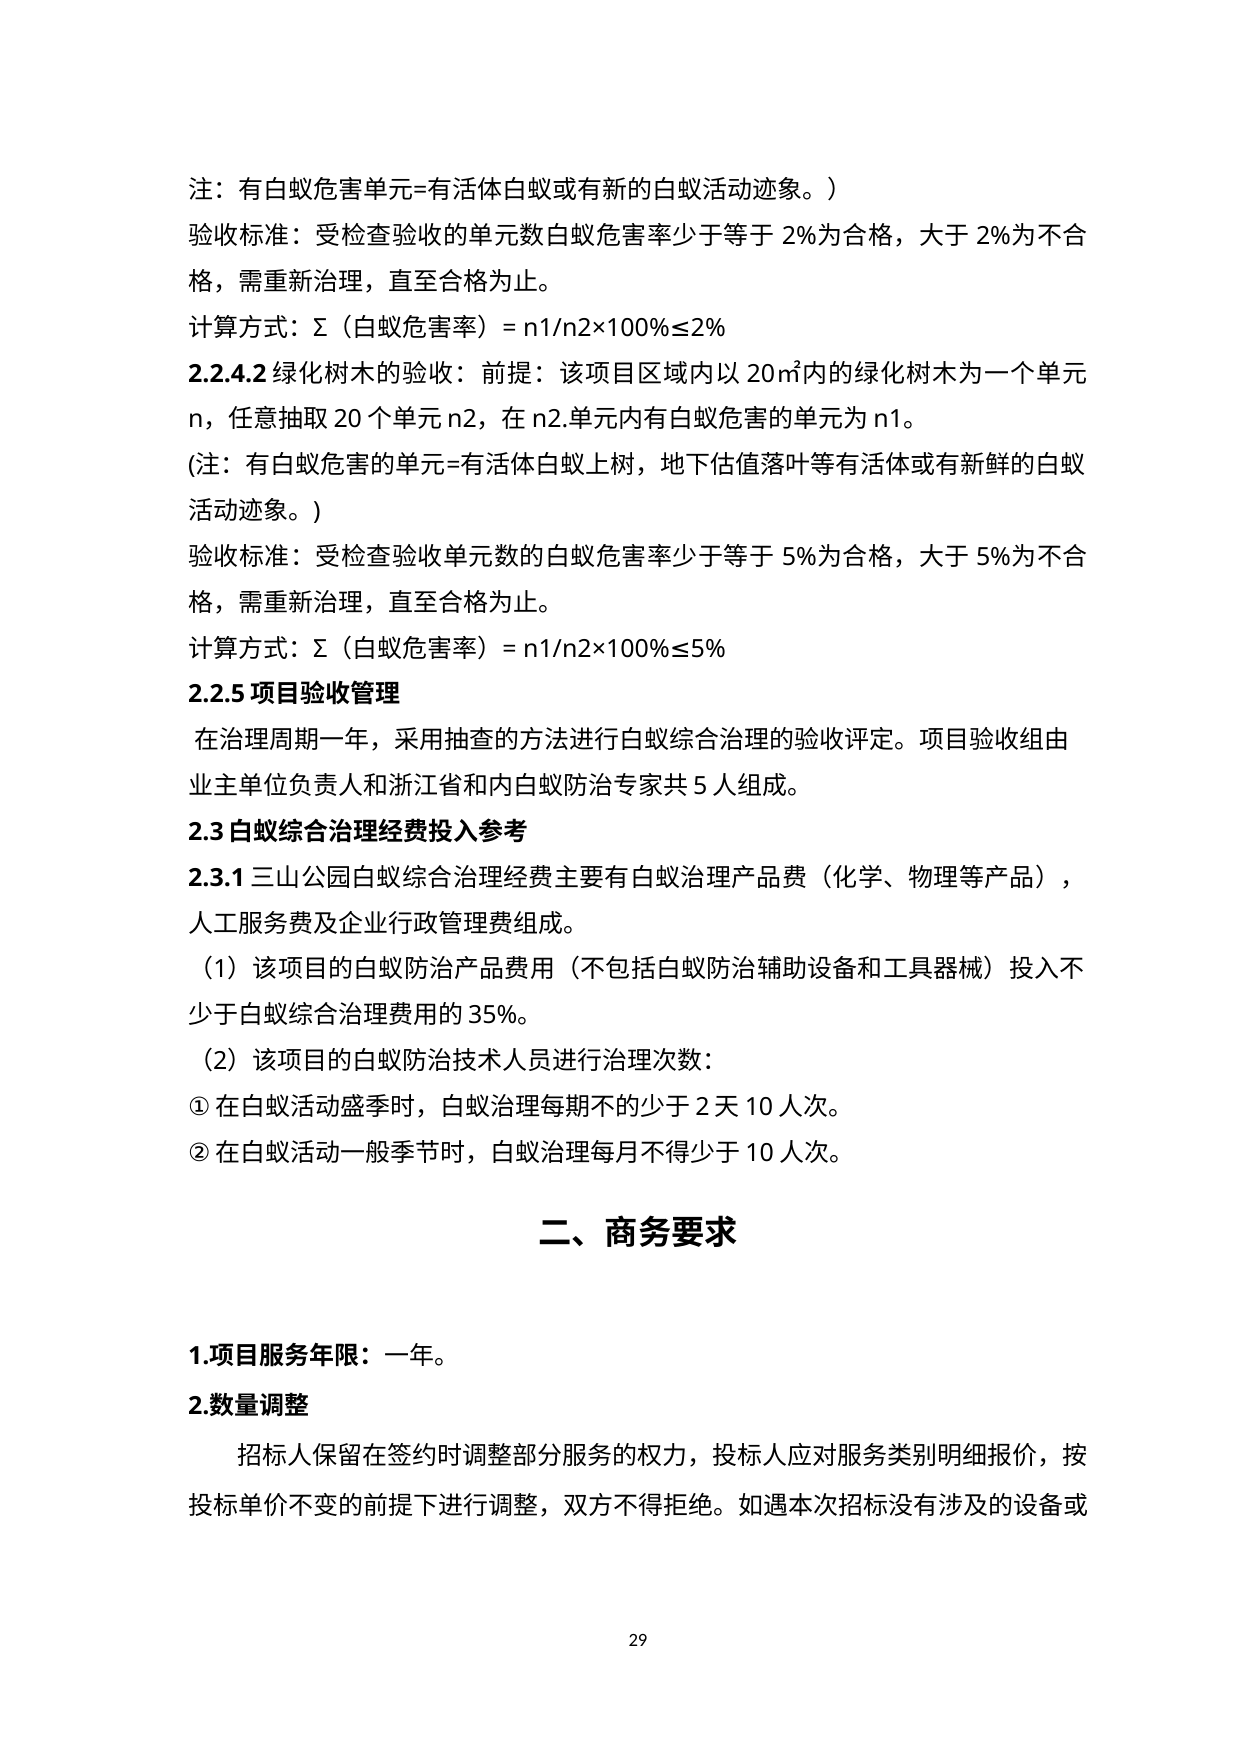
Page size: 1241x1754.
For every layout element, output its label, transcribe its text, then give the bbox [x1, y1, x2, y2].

text 2.3.1三山公园白蚁综合治理经费主要有白蚁治理产品费（化学、物理等产品），人工服务费及企业行政管理费组成。 [188, 849, 1088, 941]
text 1.项目服务年限：一年。 [188, 1324, 1088, 1374]
text 2.2.4.2绿化树木的验收：前提：该项目区域内以20㎡内的绿化树木为一个单元n，任意抽取20个单元n2，在n2.单元内有白蚁危害的单元为n1。 [188, 345, 1088, 437]
text (注：有白蚁危害的单元=有活体白蚁上树，地下估值落叶等有活体或有新鲜的白蚁活动迹象。) [188, 437, 1088, 529]
text 在治理周期一年，采用抽查的方法进行白蚁综合治理的验收评定。项目验收组由业主单位负责人和浙江省和内白蚁防治专家共5人组成。 [188, 712, 1088, 804]
text 验收标准：受检查验收单元数的白蚁危害率少于等于5%为合格，大于5%为不合格，需重新治理，直至合格为止。 [188, 529, 1088, 620]
text 计算方式：Σ（白蚁危害率）= n1/n2×100%≤5% [188, 620, 1088, 666]
text 计算方式：Σ（白蚁危害率）= n1/n2×100%≤2% [188, 299, 1088, 345]
text 2.2.5项目验收管理 [188, 666, 1088, 712]
text 2.3白蚁综合治理经费投入参考 [188, 804, 1088, 849]
text （2）该项目的白蚁防治技术人员进行治理次数： [188, 1033, 1088, 1079]
text 注：有白蚁危害单元=有活体白蚁或有新的白蚁活动迹象。） [188, 162, 1088, 208]
text ②在白蚁活动一般季节时，白蚁治理每月不得少于10人次。 [188, 1124, 1088, 1170]
text 2.数量调整 [188, 1374, 1088, 1424]
text 验收标准：受检查验收的单元数白蚁危害率少于等于2%为合格，大于2%为不合格，需重新治理，直至合格为止。 [188, 208, 1088, 299]
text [188, 1424, 1088, 1524]
text （1）该项目的白蚁防治产品费用（不包括白蚁防治辅助设备和工具器械）投入不少于白蚁综合治理费用的35%。 [188, 941, 1088, 1033]
text ①在白蚁活动盛季时，白蚁治理每期不的少于2天10人次。 [188, 1079, 1088, 1124]
subtitle 二、商务要求 [188, 1197, 1088, 1262]
